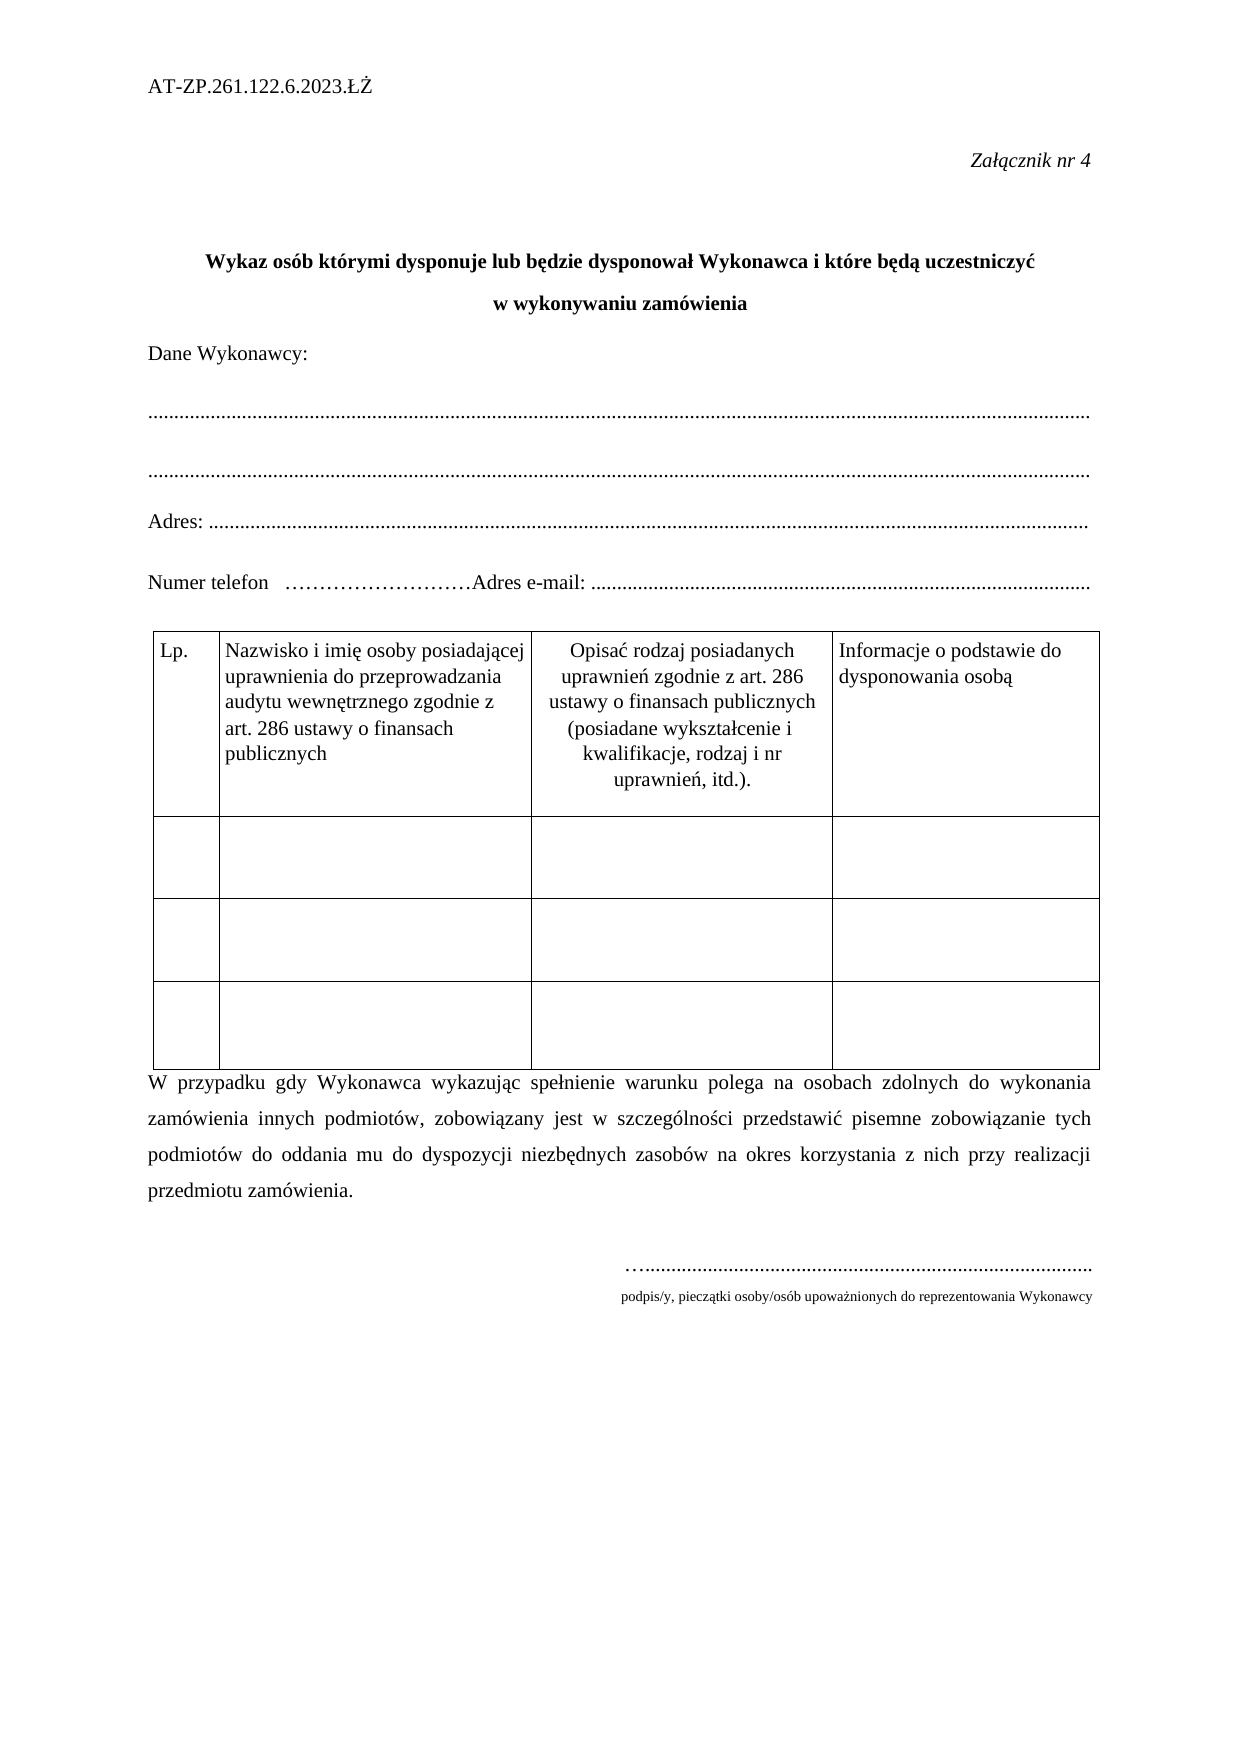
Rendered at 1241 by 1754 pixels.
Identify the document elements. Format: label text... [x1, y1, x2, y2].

text ..................................................................................................................................................................................... [148, 450, 1093, 484]
table_cell [532, 982, 832, 1069]
list …...................................................................................... [223, 1252, 1093, 1276]
text ..................................................................................................................................................................................... [148, 392, 1093, 425]
text w wykonywaniu zamówienia [148, 291, 1093, 315]
table_cell [833, 817, 1099, 898]
table_cell [220, 982, 531, 1069]
table_cell [154, 982, 219, 1069]
text Dane Wykonawcy: [148, 334, 1093, 367]
table_cell [154, 817, 219, 898]
text Załącznik nr 4 [148, 148, 1093, 172]
table_cell [220, 817, 531, 898]
table_header Nazwisko i imię osoby posiadającej uprawnienia do przeprowadzania audytu wewnętrznego zgodnie z art. 286 ustawy o finansach publicznych [220, 632, 531, 816]
text W przypadku gdy Wykonawca wykazując spełnienie warunku polega na osobach zdolnych do wykonania zamówienia innych podmiotów, zobowiązany jest w szczególności przedstawić pisemne zobowiązanie tych podmiotów do oddania mu do dyspozycji niezbędnych zasobów na okres korzystania z nich przy realizacji przedmiotu zamówienia. [148, 1070, 1093, 1202]
table_cell [833, 982, 1099, 1069]
table_cell [220, 899, 531, 981]
text Numer telefon ………………………Adres e-mail: ................................................................................................ [148, 570, 1093, 594]
table_header Lp. [154, 632, 219, 816]
table_cell [154, 899, 219, 981]
text Adres: ......................................................................................................................................................................... [148, 509, 1093, 533]
text podpis/y, pieczątki osoby/osób upoważnionych do reprezentowania Wykonawcy [223, 1288, 1093, 1305]
table_cell [833, 899, 1099, 981]
table_cell [532, 899, 832, 981]
text Wykaz osób którymi dysponuje lub będzie dysponował Wykonawca i które będą uczestniczyć [148, 248, 1093, 273]
table_header Opisać rodzaj posiadanych uprawnień zgodnie z art. 286 ustawy o finansach publicznych (posiadane wykształcenie i kwalifikacje, rodzaj i nr uprawnień, itd.). [532, 632, 832, 816]
table_header Informacje o podstawie do dysponowania osobą [833, 632, 1099, 816]
table_cell [532, 817, 832, 898]
